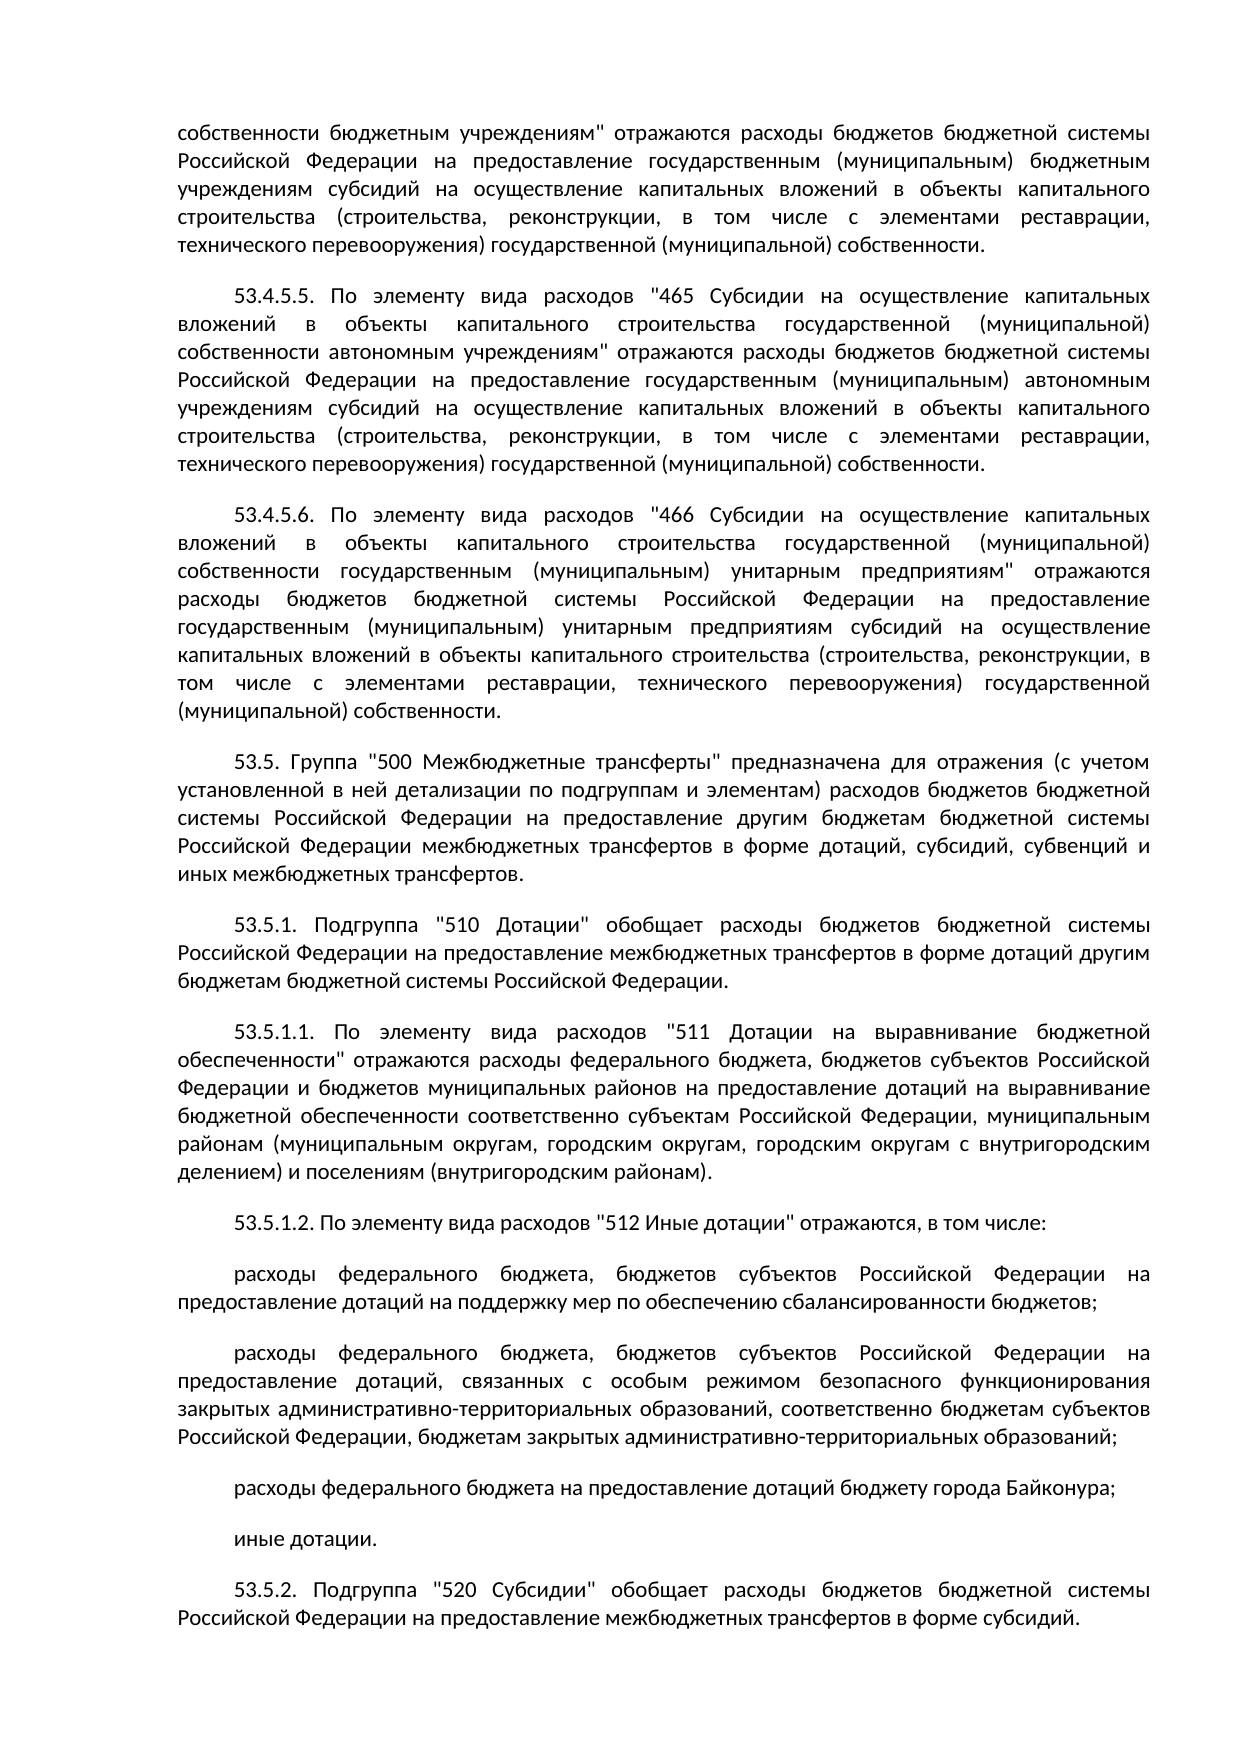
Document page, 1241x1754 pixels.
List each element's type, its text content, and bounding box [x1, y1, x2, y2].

text 53.5.2. Подгруппа "520 Субсидии" обобщает расходы бюджетов бюджетной системы Российской Федерации на предоставление межбюджетных трансфертов в форме субсидий. [177, 1575, 1152, 1631]
text иные дотации. [177, 1524, 1152, 1552]
text 53.5.1. Подгруппа "510 Дотации" обобщает расходы бюджетов бюджетной системы Российской Федерации на предоставление межбюджетных трансфертов в форме дотаций другим бюджетам бюджетной системы Российской Федерации. [177, 910, 1152, 994]
text 53.5. Группа "500 Межбюджетные трансферты" предназначена для отражения (с учетом установленной в ней детализации по подгруппам и элементам) расходов бюджетов бюджетной системы Российской Федерации на предоставление другим бюджетам бюджетной системы Российской Федерации межбюджетных трансфертов в форме дотаций, субсидий, субвенций и иных межбюджетных трансфертов. [177, 747, 1152, 887]
text 53.5.1.1. По элементу вида расходов "511 Дотации на выравнивание бюджетной обеспеченности" отражаются расходы федерального бюджета, бюджетов субъектов Российской Федерации и бюджетов муниципальных районов на предоставление дотаций на выравнивание бюджетной обеспеченности соответственно субъектам Российской Федерации, муниципальным районам (муниципальным округам, городским округам, городским округам с внутригородским делением) и поселениям (внутригородским районам). [177, 1017, 1152, 1185]
text расходы федерального бюджета, бюджетов субъектов Российской Федерации на предоставление дотаций на поддержку мер по обеспечению сбалансированности бюджетов; [177, 1259, 1152, 1315]
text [177, 118, 1152, 258]
text 53.4.5.5. По элементу вида расходов "465 Субсидии на осуществление капитальных вложений в объекты капитального строительства государственной (муниципальной) собственности автономным учреждениям" отражаются расходы бюджетов бюджетной системы Российской Федерации на предоставление государственным (муниципальным) автономным учреждениям субсидий на осуществление капитальных вложений в объекты капитального строительства (строительства, реконструкции, в том числе с элементами реставрации, технического перевооружения) государственной (муниципальной) собственности. [177, 281, 1152, 477]
text 53.4.5.6. По элементу вида расходов "466 Субсидии на осуществление капитальных вложений в объекты капитального строительства государственной (муниципальной) собственности государственным (муниципальным) унитарным предприятиям" отражаются расходы бюджетов бюджетной системы Российской Федерации на предоставление государственным (муниципальным) унитарным предприятиям субсидий на осуществление капитальных вложений в объекты капитального строительства (строительства, реконструкции, в том числе с элементами реставрации, технического перевооружения) государственной (муниципальной) собственности. [177, 500, 1152, 724]
text 53.5.1.2. По элементу вида расходов "512 Иные дотации" отражаются, в том числе: [177, 1208, 1152, 1236]
text расходы федерального бюджета, бюджетов субъектов Российской Федерации на предоставление дотаций, связанных с особым режимом безопасного функционирования закрытых административно-территориальных образований, соответственно бюджетам субъектов Российской Федерации, бюджетам закрытых административно-территориальных образований; [177, 1338, 1152, 1450]
text расходы федерального бюджета на предоставление дотаций бюджету города Байконура; [177, 1473, 1152, 1501]
